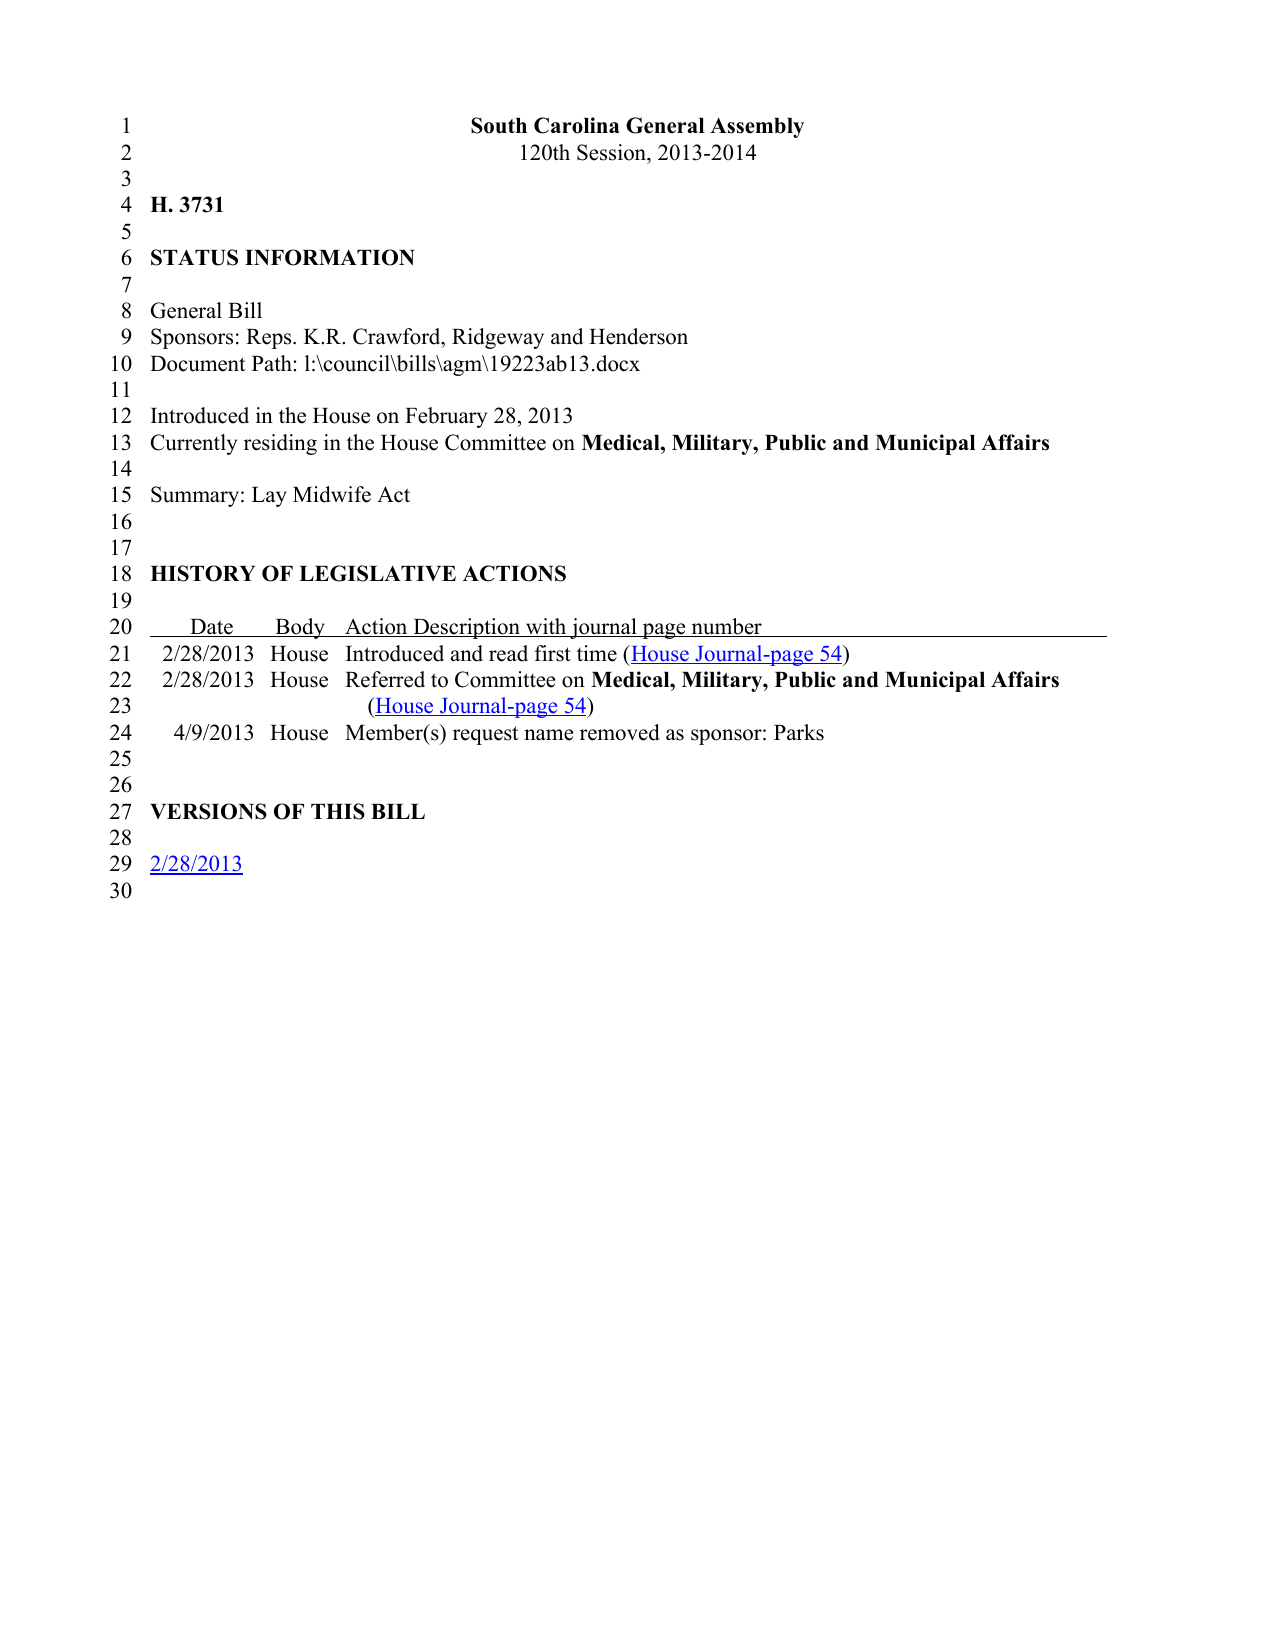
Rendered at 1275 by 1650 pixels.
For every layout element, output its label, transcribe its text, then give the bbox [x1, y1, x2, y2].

text 4/9/2013 House Member(s) request name removed as sponsor: Parks [150, 719, 1125, 745]
text Introduced in the House on February 28, 2013 [150, 402, 1125, 429]
text VERSIONS OF THIS BILL [150, 798, 1125, 824]
text Date Body Action Description with journal page number [150, 613, 1125, 639]
text Summary: Lay Midwife Act [150, 481, 1125, 508]
text Sponsors: Reps. K.R. Crawford, Ridgeway and Henderson [150, 323, 1125, 350]
text H. 3731 [150, 192, 1125, 218]
text General Bill [150, 297, 1125, 323]
text 2/28/2013 House Introduced and read first time (House Journal-page 54) [150, 639, 1125, 666]
text 2/28/2013 House Referred to Committee on Medical, Military, Public and Municipal Affairs (House Journal-page 54) [150, 666, 1125, 719]
text South Carolina General Assembly [150, 112, 1125, 139]
text HISTORY OF LEGISLATIVE ACTIONS [150, 561, 1125, 587]
text 120th Session, 2013-2014 [150, 139, 1125, 165]
text 2/28/2013 [150, 850, 1125, 877]
text STATUS INFORMATION [150, 244, 1125, 271]
text Currently residing in the House Committee on Medical, Military, Public and Municipal Affairs [150, 429, 1125, 455]
text Document Path: l:\council\bills\agm\19223ab13.docx [150, 350, 1125, 376]
